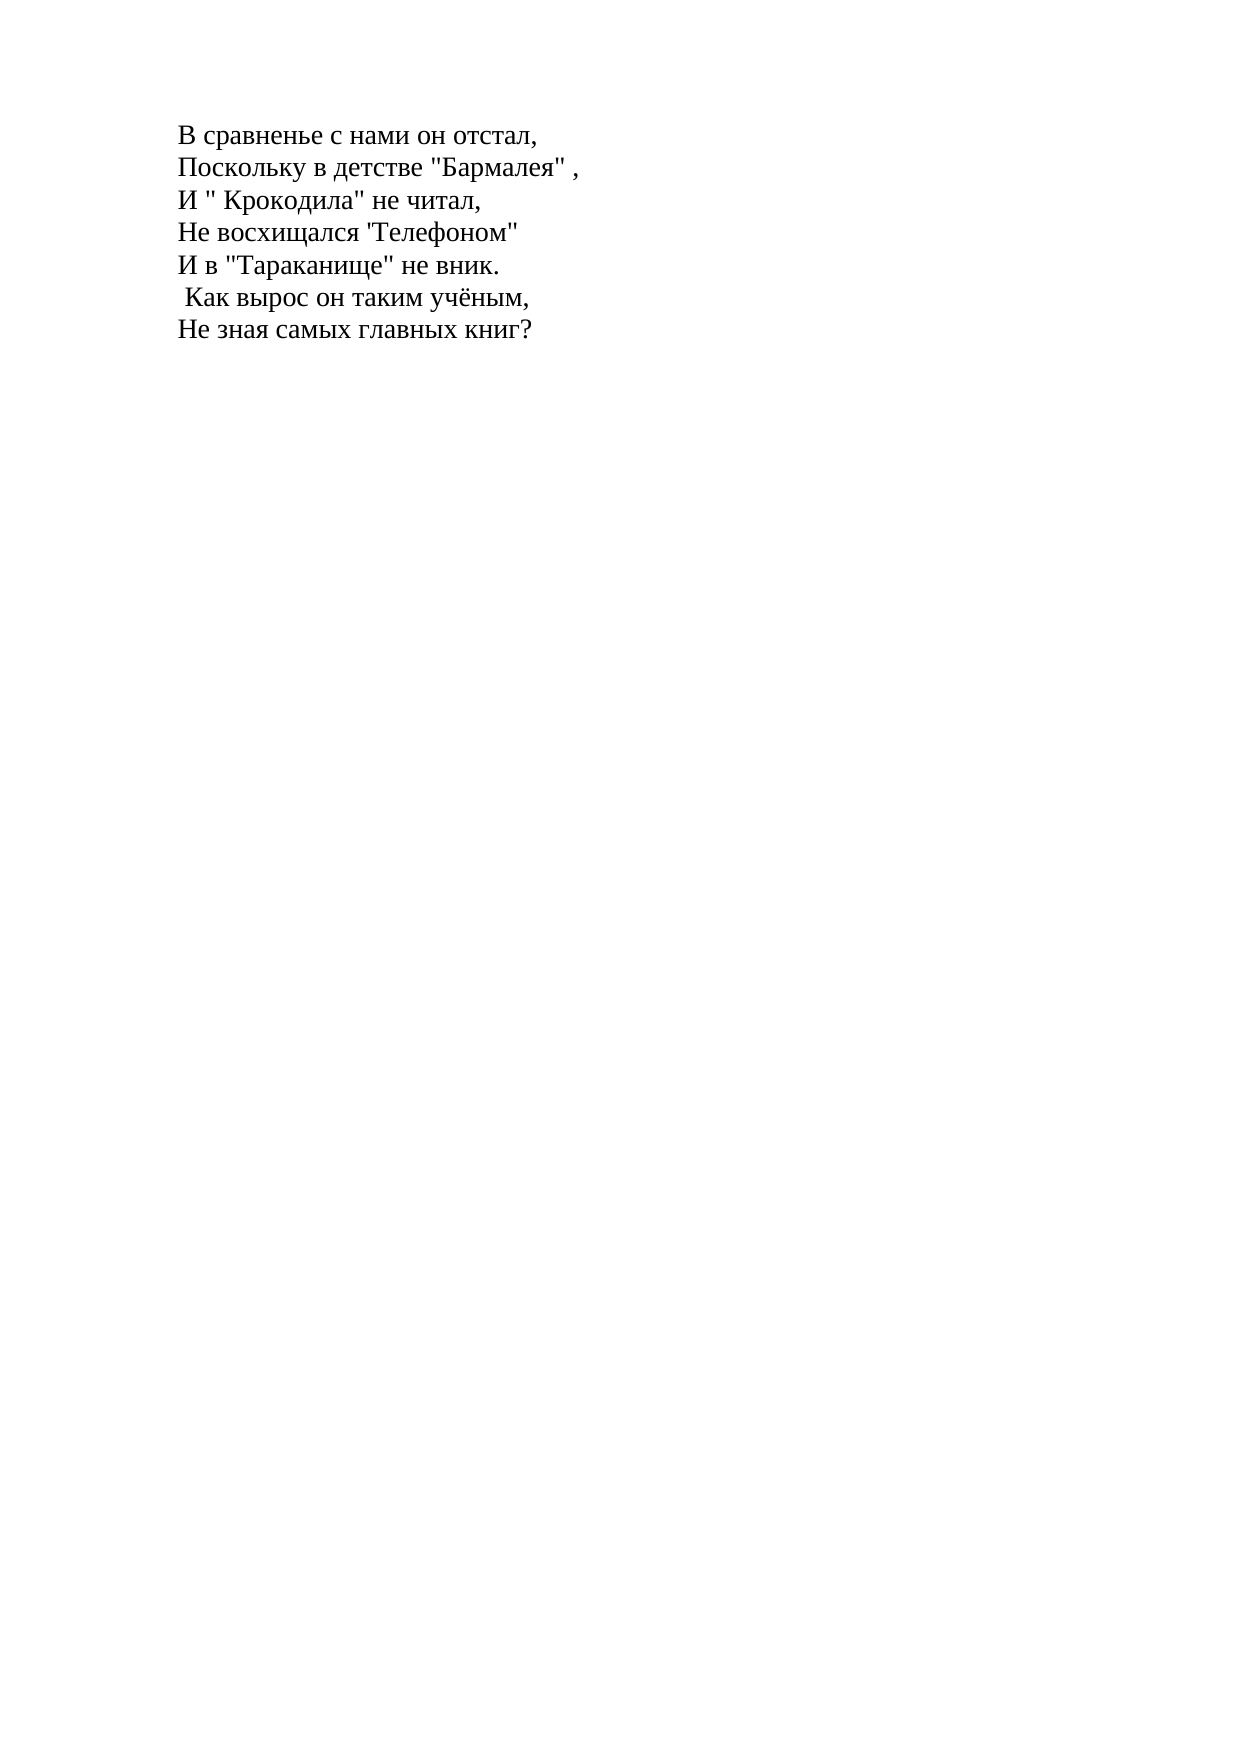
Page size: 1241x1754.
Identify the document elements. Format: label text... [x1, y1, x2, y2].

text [177, 118, 1152, 183]
text И " Крокодила" не читал, Не восхищался 'Телефоном" И в "Тараканище" не вник. [177, 183, 1152, 280]
text Как вырос он таким учёным, Не зная самых главных книг? [177, 280, 1152, 345]
